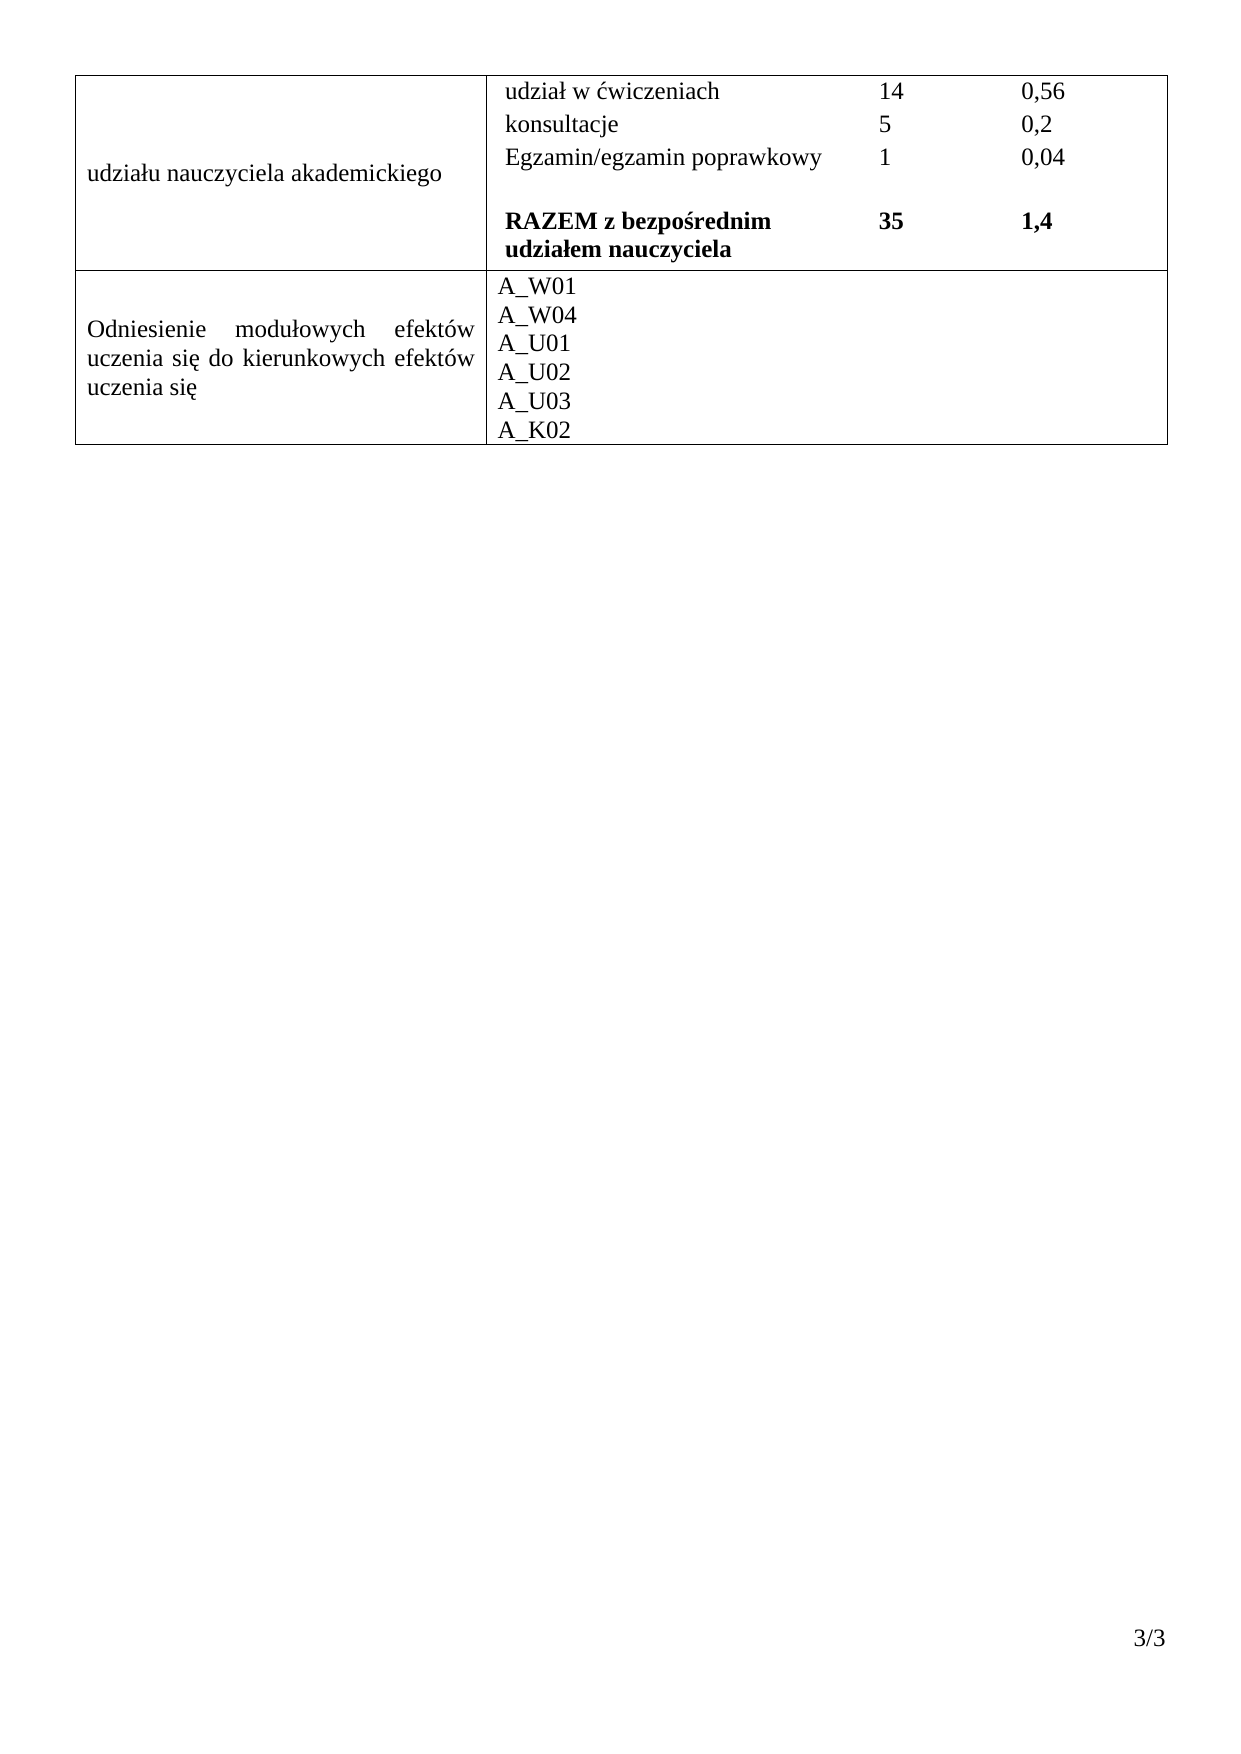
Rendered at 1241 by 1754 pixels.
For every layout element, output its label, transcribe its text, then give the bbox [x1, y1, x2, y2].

table_cell [487, 76, 1167, 270]
table_cell A_W01 A_W04 A_U01 A_U02 A_U03 A_K02 [487, 271, 1167, 443]
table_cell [76, 76, 486, 270]
table_cell Odniesienie modułowych efektów uczenia się do kierunkowych efektów uczenia się [76, 271, 486, 443]
